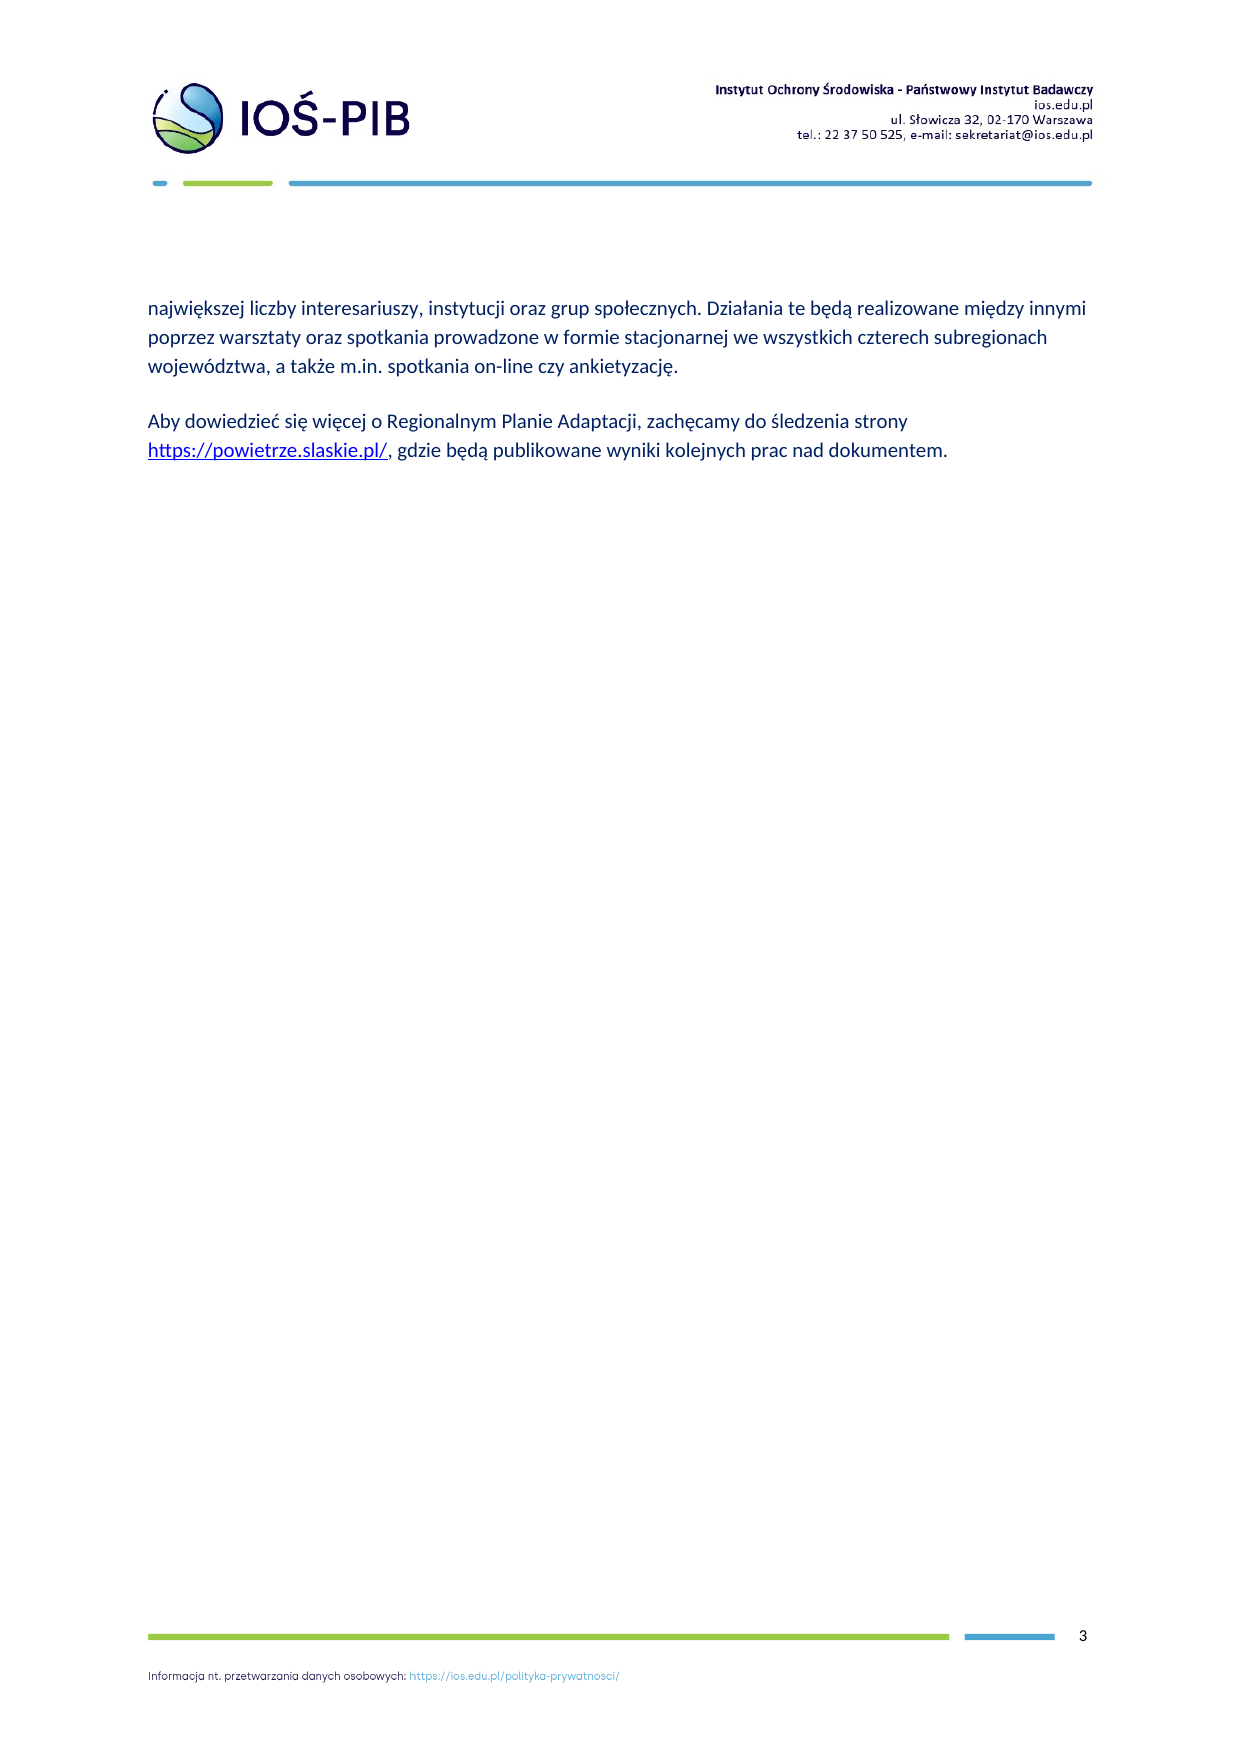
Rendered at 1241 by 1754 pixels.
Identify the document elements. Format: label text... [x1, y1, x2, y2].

text Aby dowiedzieć się więcej o Regionalnym Planie Adaptacji, zachęcamy do śledzenia strony https://powietrze.slaskie.pl/, gdzie będą publikowane wyniki kolejnych prac nad dokumentem. [148, 408, 1092, 462]
picture [0, 1605, 1241, 1754]
picture [4, 0, 1241, 207]
